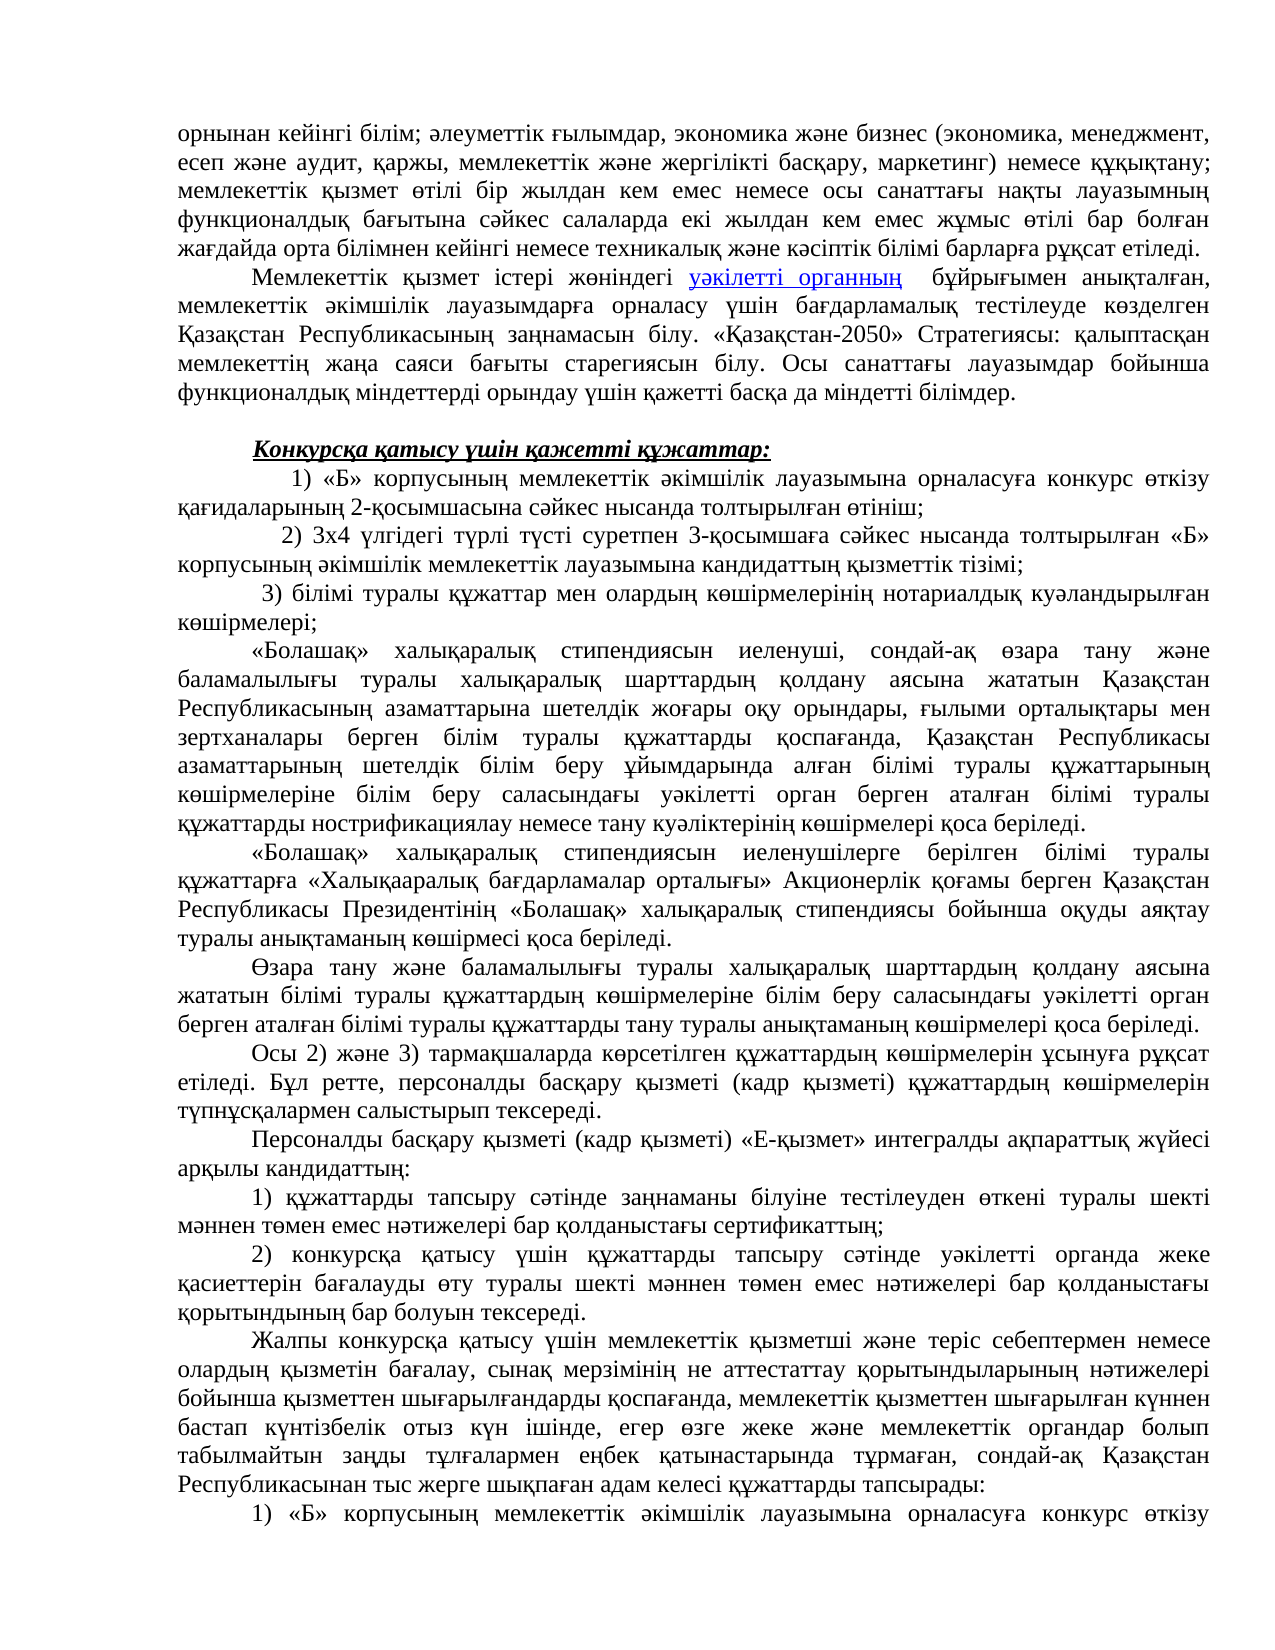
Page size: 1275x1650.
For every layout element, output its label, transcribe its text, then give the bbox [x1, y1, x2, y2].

text 1) «Б» корпусының мемлекеттік әкімшілік лауазымына орналасуға конкурс өткізу қағидаларының 2-қосымшасына сәйкес нысанда толтырылған өтініш; [177, 463, 1211, 521]
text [177, 118, 1211, 262]
text 2) 3х4 үлгідегі түрлі түсті суретпен 3-қосымшаға сәйкес нысанда толтырылған «Б» корпусының әкімшілік мемлекеттік лауазымына кандидаттың қызметтiк тiзiмі; [177, 521, 1211, 578]
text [177, 1498, 1211, 1527]
text 2) конкурсқа қатысу үшін құжаттарды тапсыру сәтінде уәкілетті органда жеке қасиеттерін бағалауды өту туралы шекті мәннен төмен емес нәтижелері бар қолданыстағы қорытындының бар болуын тексереді. [177, 1239, 1211, 1326]
text «Болашақ» халықаралық стипендиясын иеленушілерге берілген бiлiмi туралы құжаттарға «Халықааралық бағдарламалар орталығы» Акционерлік қоғамы берген Қазақстан Республикасы Президентінің «Болашақ» халықаралық стипендиясы бойынша оқуды аяқтау туралы анықтаманың көшірмесі қоса беріледі. [177, 837, 1211, 952]
text Өзара тану және баламалылығы туралы халықаралық шарттардың қолдану аясына жататын бiлiмi туралы құжаттардың көшірмелеріне білім беру саласындағы уәкілетті орган берген аталған бiлiмi туралы құжаттарды тану туралы анықтаманың көшірмелері қоса беріледі. [177, 952, 1211, 1038]
text Жалпы конкурсқа қатысу үшін мемлекеттік қызметші және теріс себептермен немесе олардың қызметін бағалау, сынақ мерзімінің не аттестаттау қорытындыларының нәтижелері бойынша қызметтен шығарылғандарды қоспағанда, мемлекеттік қызметтен шығарылған күннен бастап күнтізбелік отыз күн ішінде, егер өзге жеке және мемлекеттік органдар болып табылмайтын заңды тұлғалармен еңбек қатынастарында тұрмаған, сондай-ақ Қазақстан Республикасынан тыс жерге шықпаған адам келесі құжаттарды тапсырады: [177, 1326, 1211, 1498]
text 3) бiлiмi туралы құжаттар мен олардың көшірмелерінің нотариалдық куәландырылған көшiрмелерi; [177, 578, 1211, 636]
text Конкурсқа қатысу үшін қажетті құжаттар: [177, 434, 1211, 463]
text Персоналды басқару қызметі (кадр қызметі) «Е-қызмет» интегралды ақпараттық жүйесі арқылы кандидаттың: [177, 1124, 1211, 1182]
text 1) құжаттарды тапсыру сәтінде заңнаманы білуіне тестілеуден өткені туралы шекті мәннен төмен емес нәтижелері бар қолданыстағы сертификаттың; [177, 1182, 1211, 1239]
text Осы 2) және 3) тармақшаларда көрсетілген құжаттардың көшірмелерін ұсынуға рұқсат етіледі. Бұл ретте, персоналды басқару қызметі (кадр қызметі) құжаттардың көшірмелерін түпнұсқалармен салыстырып тексереді. [177, 1038, 1211, 1124]
text «Болашақ» халықаралық стипендиясын иеленуші, сондай-ақ өзара тану және баламалылығы туралы халықаралық шарттардың қолдану аясына жататын Қазақстан Республикасының азаматтарына шетелдік жоғары оқу орындары, ғылыми орталықтары мен зертханалары берген білім туралы құжаттарды қоспағанда, Қазақстан Республикасы азаматтарының шетелдік білім беру ұйымдарында алған білімі туралы құжаттарының көшiрмелерiне білім беру саласындағы уәкілетті орган берген аталған бiлiмi туралы құжаттарды нострификациялау немесе тану куәліктерінің көшірмелері қоса беріледі. [177, 636, 1211, 837]
